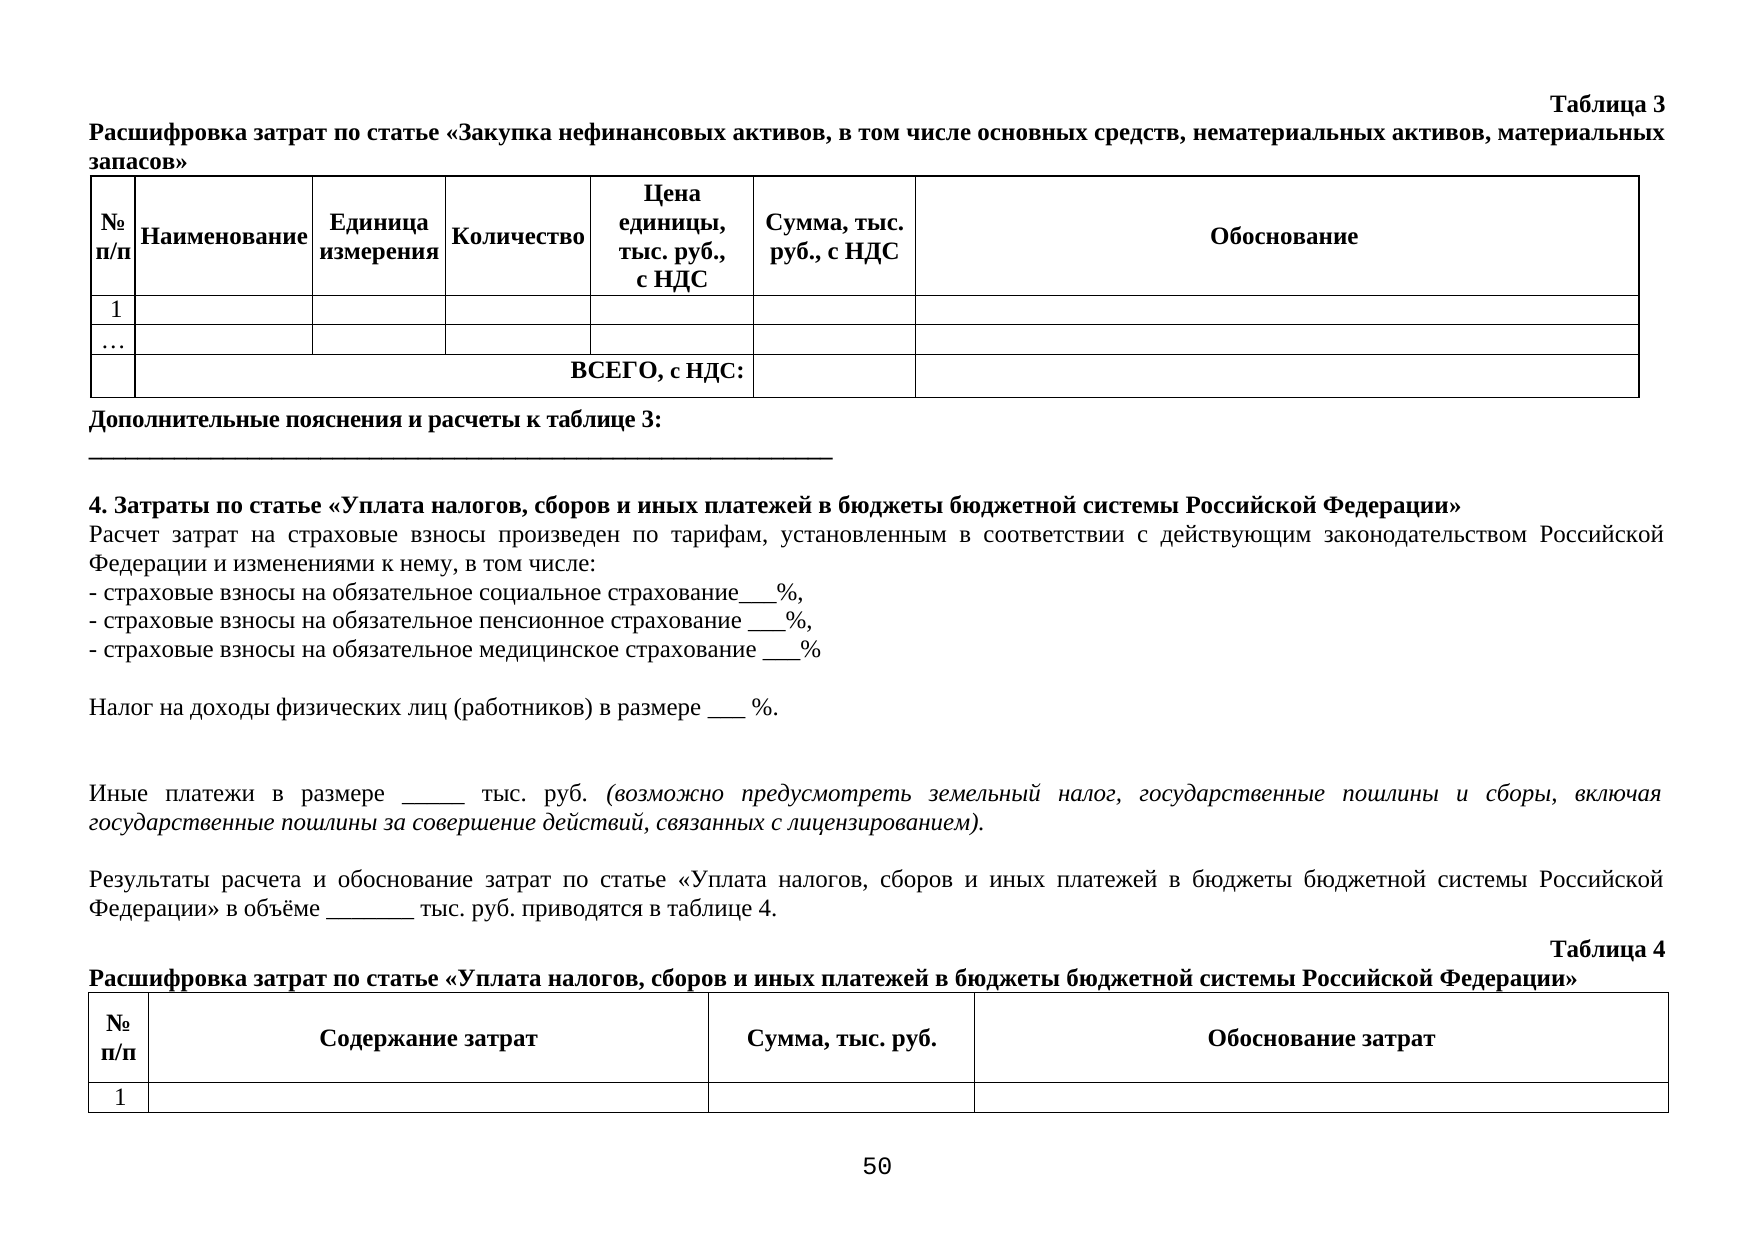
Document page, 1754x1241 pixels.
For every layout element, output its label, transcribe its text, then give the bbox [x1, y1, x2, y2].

table_cell ВСЕГО, с НДС: [136, 355, 753, 397]
table_cell [754, 355, 915, 397]
text Расшифровка затрат по статье «Уплата налогов, сборов и иных платежей в бюджеты бюджетной системы Российской Федерации» [89, 963, 1665, 992]
text Таблица 3 [89, 89, 1665, 117]
table_cell [591, 296, 753, 324]
text Дополнительные пояснения и расчеты к таблице 3: [89, 404, 1665, 433]
table_cell [975, 1083, 1668, 1112]
text Иные платежи в размере _____ тыс. руб. (возможно предусмотреть земельный налог, государственные пошлины и сборы, включая государственные пошлины за совершение действий, связанных с лицензированием). [89, 778, 1665, 836]
table_header Единица измерения [313, 177, 445, 294]
table_cell [709, 1083, 974, 1112]
text Расшифровка затрат по статье «Закупка нефинансовых активов, в том числе основных средств, нематериальных активов, материальных запасов» [89, 117, 1665, 175]
text - страховые взносы на обязательное пенсионное страхование ___%, [89, 606, 1665, 634]
text - страховые взносы на обязательное медицинское страхование ___% [89, 634, 1665, 663]
table_header Обоснование затрат [975, 993, 1668, 1082]
table_cell [446, 325, 590, 354]
table_header Сумма, тыс. руб., с НДС [754, 177, 915, 294]
table_cell … [92, 325, 134, 354]
table_cell [591, 325, 753, 354]
table_cell [916, 355, 1638, 397]
table_header Цена единицы, тыс. руб., с НДС [591, 177, 753, 294]
text _____________________________________________________________ [89, 433, 1665, 462]
table_header Содержание затрат [149, 993, 708, 1082]
table_cell [136, 296, 312, 324]
table_cell [313, 296, 445, 324]
table_header № п/п [89, 993, 148, 1082]
table_cell [754, 325, 915, 354]
text Налог на доходы физических лиц (работников) в размере ___ %. [89, 692, 1665, 721]
text - страховые взносы на обязательное социальное страхование___%, [89, 577, 1665, 606]
table_cell [92, 355, 134, 397]
text 4. Затраты по статье «Уплата налогов, сборов и иных платежей в бюджеты бюджетной системы Российской Федерации» [89, 491, 1665, 519]
table_cell [136, 325, 312, 354]
table_header Наименование [136, 177, 312, 294]
table_cell 1 [89, 1083, 148, 1112]
table_cell [149, 1083, 708, 1112]
table_header Сумма, тыс. руб. [709, 993, 974, 1082]
table_cell 1 [92, 296, 134, 324]
table_cell [916, 296, 1638, 324]
table_cell [446, 296, 590, 324]
table_header № п/п [92, 177, 134, 294]
table_cell [916, 325, 1638, 354]
text Расчет затрат на страховые взносы произведен по тарифам, установленным в соответствии с действующим законодательством Российской Федерации и изменениями к нему, в том числе: [89, 519, 1665, 577]
table_cell [754, 296, 915, 324]
text Результаты расчета и обоснование затрат по статье «Уплата налогов, сборов и иных платежей в бюджеты бюджетной системы Российской Федерации» в объёме _______ тыс. руб. приводятся в таблице 4. [89, 864, 1665, 922]
table_cell [313, 325, 445, 354]
table_header Количество [446, 177, 590, 294]
text Таблица 4 [89, 934, 1665, 963]
table_header Обоснование [916, 177, 1638, 294]
